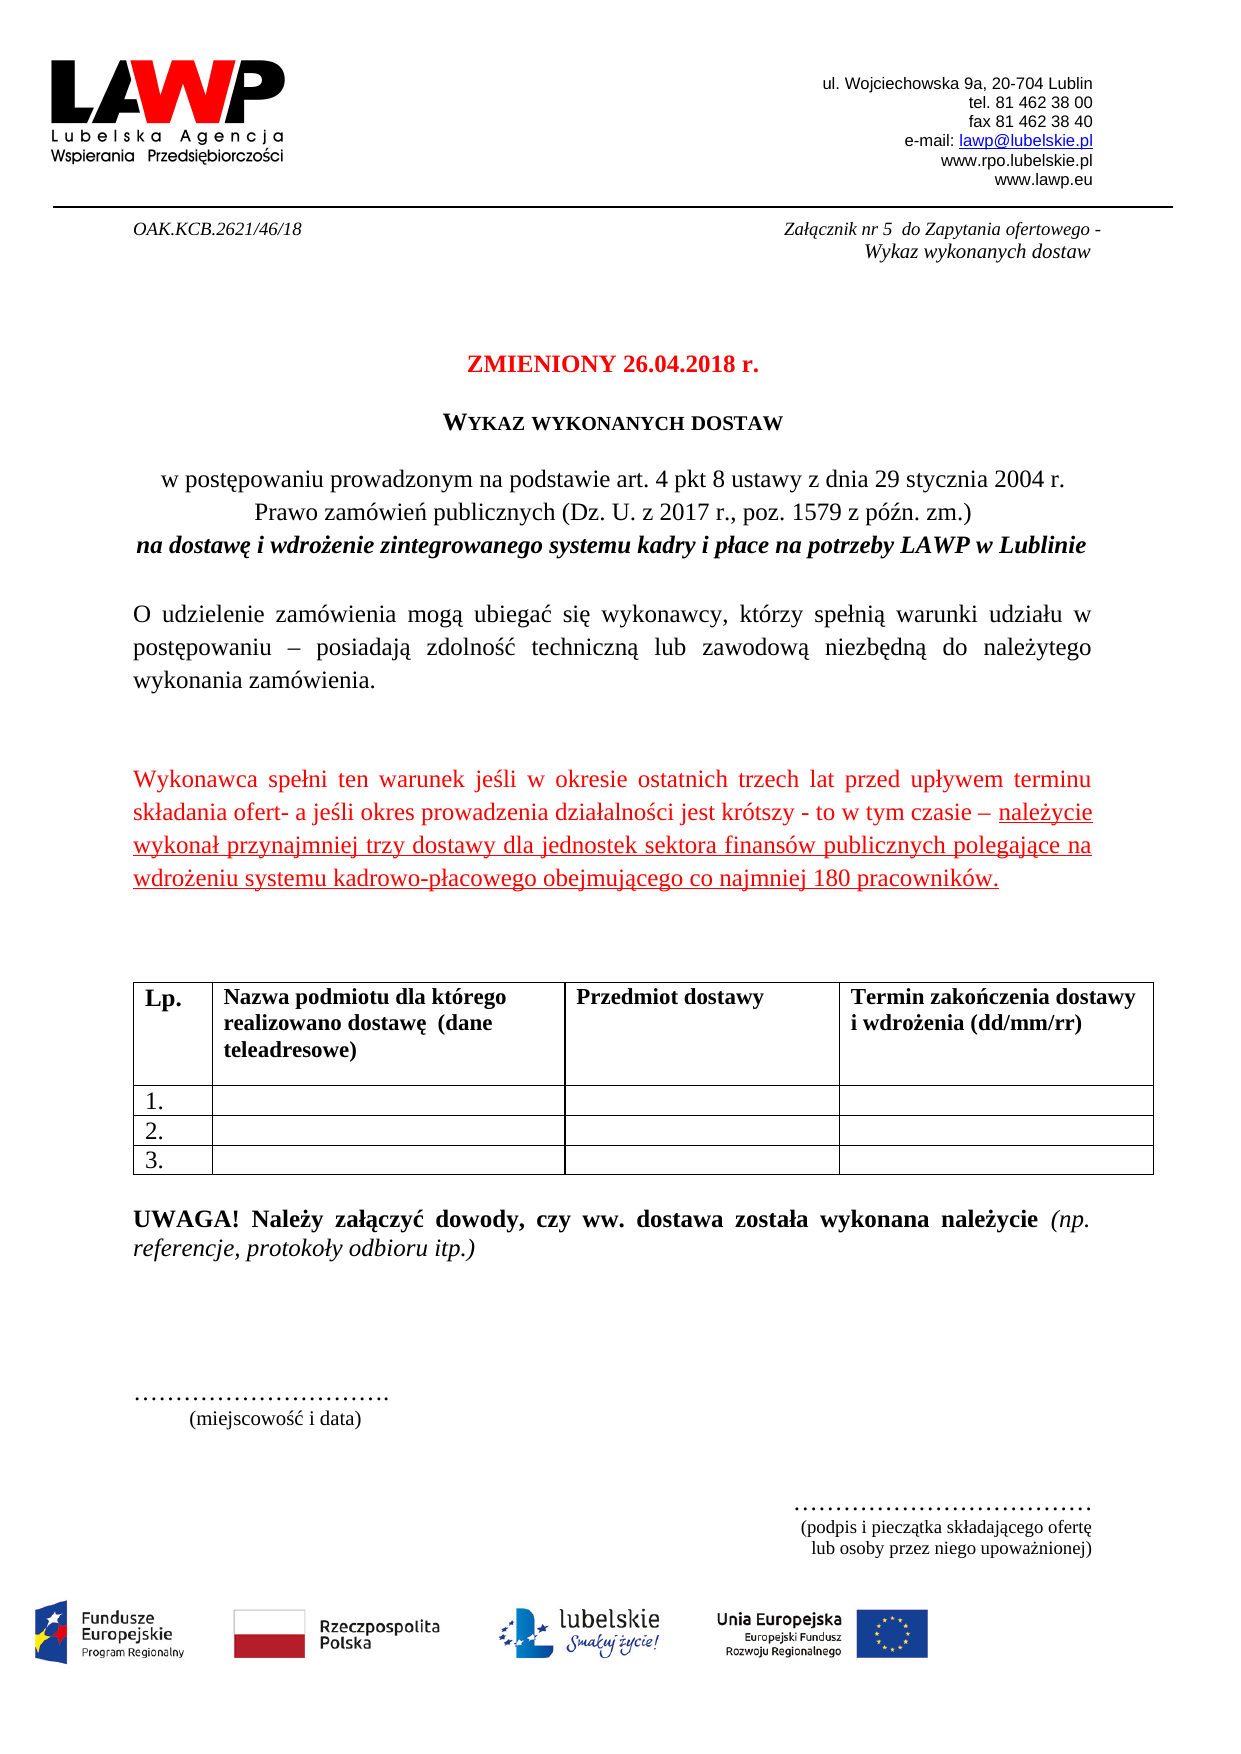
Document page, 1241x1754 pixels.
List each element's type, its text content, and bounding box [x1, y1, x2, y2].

table_cell 1. [134, 1086, 212, 1115]
table_cell [566, 1116, 839, 1144]
table_cell [840, 1146, 1153, 1174]
text na dostawę i wdrożenie zintegrowanego systemu kadry i płace na potrzeby LAWP w Lublinie [133, 530, 1093, 559]
picture [47, 55, 292, 169]
table_cell [213, 1086, 564, 1115]
text (miejscowość i data) [133, 1405, 1093, 1429]
table_cell 2. [134, 1116, 212, 1144]
table_cell [213, 1146, 564, 1174]
text O udzielenie zamówienia mogą ubiegać się wykonawcy, którzy spełnią warunki udziału w postępowaniu – posiadają zdolność techniczną lub zawodową niezbędną do należytego wykonania zamówienia. [133, 599, 1093, 693]
table_cell [566, 1146, 839, 1174]
text ZMIENIONY 26.04.2018 r. [133, 349, 1093, 378]
text lub osoby przez niego upoważnionej) [133, 1537, 1093, 1559]
table_header Przedmiot dostawy [566, 983, 839, 1085]
text …………………………. [133, 1377, 1093, 1405]
text UWAGA! Należy załączyć dowody, czy ww. dostawa została wykonana należycie (np. referencje, protokoły odbioru itp.) [133, 1204, 1093, 1262]
text Wykaz wykonanych DOSTAW [133, 407, 1093, 436]
picture [0, 1585, 960, 1683]
table_cell [566, 1086, 839, 1115]
text (podpis i pieczątka składającego ofertę [133, 1516, 1093, 1537]
table_header Lp. [134, 983, 212, 1085]
text w postępowaniu prowadzonym na podstawie art. 4 pkt 8 ustawy z dnia 29 stycznia 2004 r. [133, 464, 1093, 493]
text Wykaz wykonanych dostaw [133, 239, 1093, 263]
table_cell [840, 1116, 1153, 1144]
table_header Nazwa podmiotu dla którego realizowano dostawę (dane teleadresowe) [213, 983, 564, 1085]
table_cell [840, 1086, 1153, 1115]
table_cell 3. [134, 1146, 212, 1174]
text Wykonawca spełni ten warunek jeśli w okresie ostatnich trzech lat przed upływem terminu składania ofert- a jeśli okres prowadzenia działalności jest krótszy - to w tym czasie – należycie wykonał przynajmniej trzy dostawy dla jednostek sektora finansów publicznych polegające na wdrożeniu systemu kadrowo-płacowego obejmującego co najmniej 180 pracowników. [133, 764, 1093, 892]
text Prawo zamówień publicznych (Dz. U. z 2017 r., poz. 1579 z późn. zm.) [133, 497, 1093, 526]
text ……………………………… [133, 1487, 1093, 1516]
text OAK.KCB.2621/46/18 Załącznik nr 5 do Zapytania ofertowego - [133, 217, 1093, 239]
table_cell [213, 1116, 564, 1144]
table_header Termin zakończenia dostawy i wdrożenia (dd/mm/rr) [840, 983, 1153, 1085]
